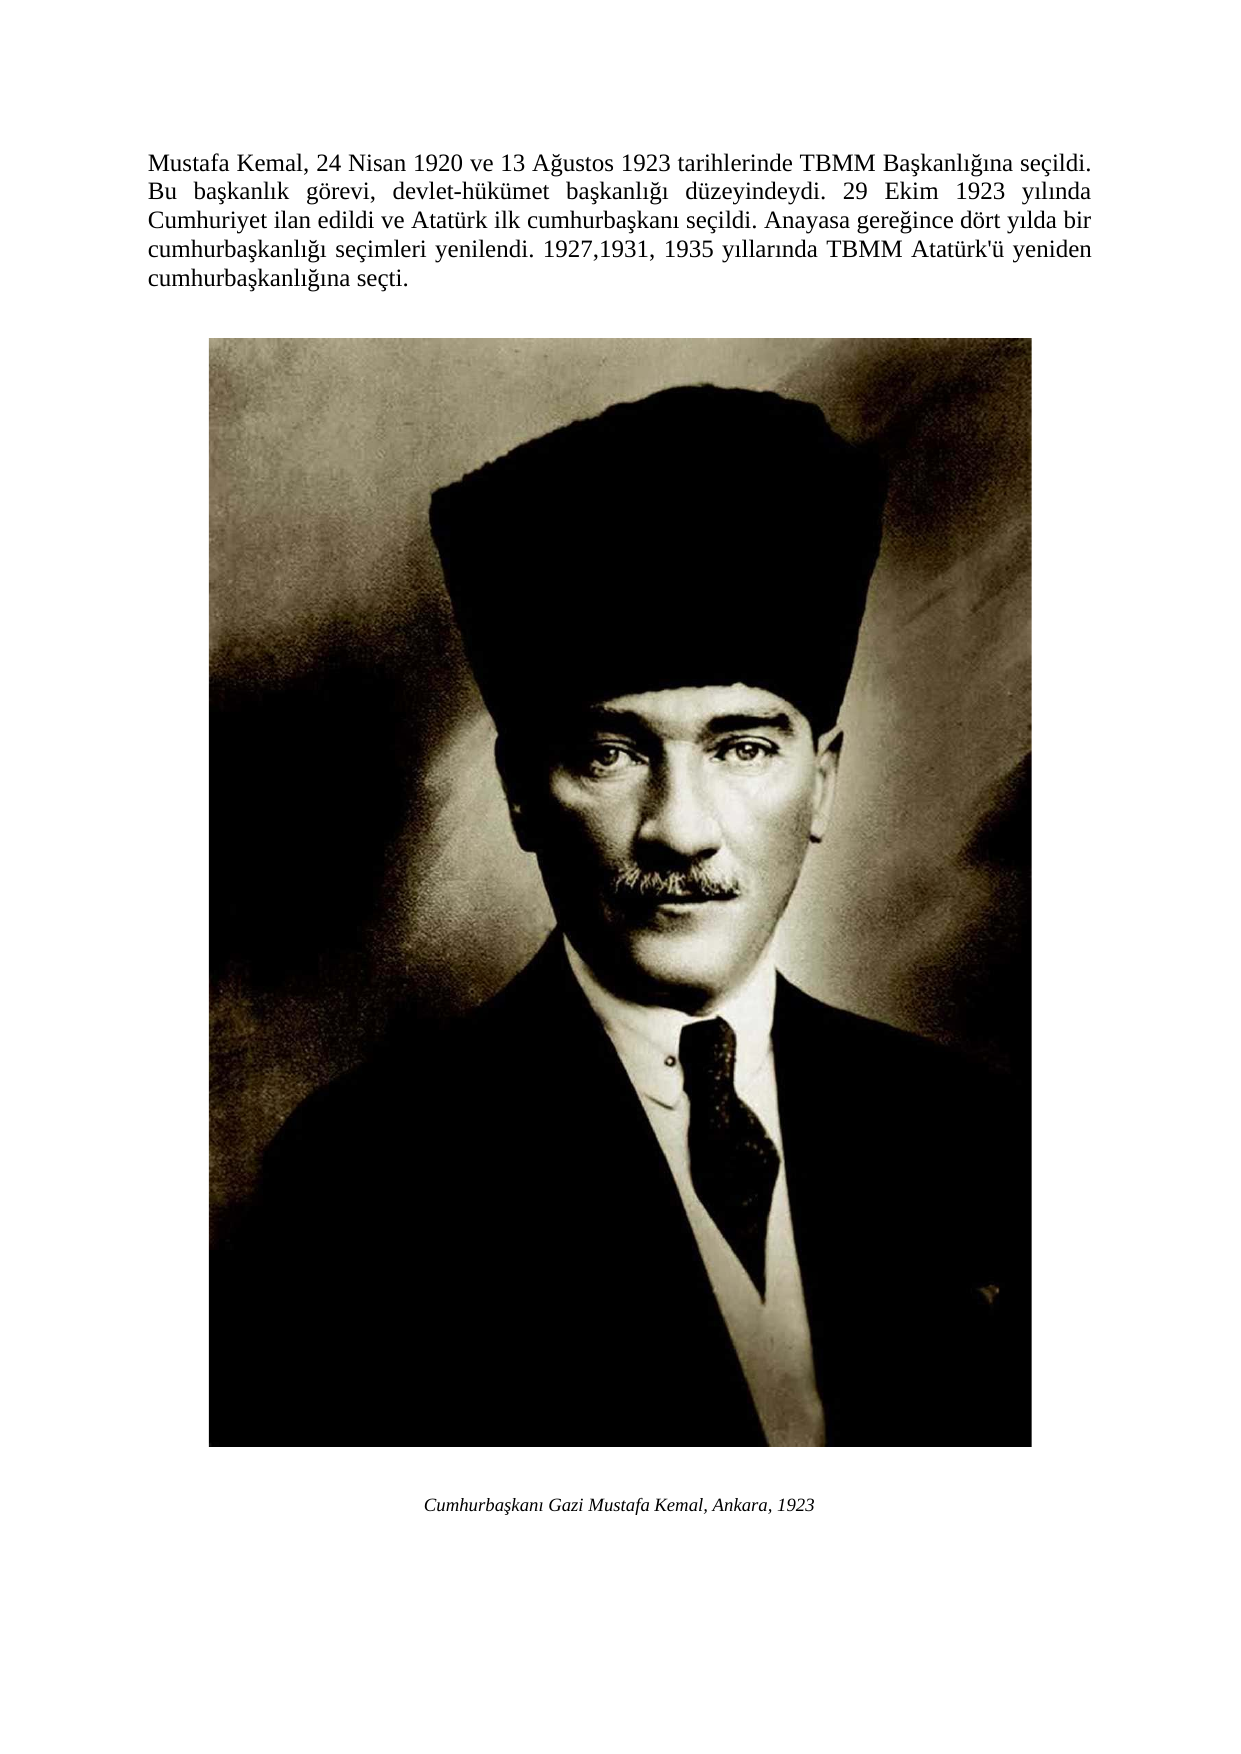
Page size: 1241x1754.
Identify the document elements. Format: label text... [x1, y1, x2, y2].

text Mustafa Kemal, 24 Nisan 1920 ve 13 Ağustos 1923 tarihlerinde TBMM Başkanlığına seçildi. Bu başkanlık görevi, devlet-hükümet başkanlığı düzeyindeydi. 29 Ekim 1923 yılında Cumhuriyet ilan edildi ve Atatürk ilk cumhurbaşkanı seçildi. Anayasa gereğince dört yılda bir cumhurbaşkanlığı seçimleri yenilendi. 1927,1931, 1935 yıllarında TBMM Atatürk'ü yeniden cumhurbaşkanlığına seçti. [148, 148, 1093, 291]
text Cumhurbaşkanı Gazi Mustafa Kemal, Ankara, 1923 [148, 1493, 1093, 1515]
picture [208, 338, 1032, 1447]
